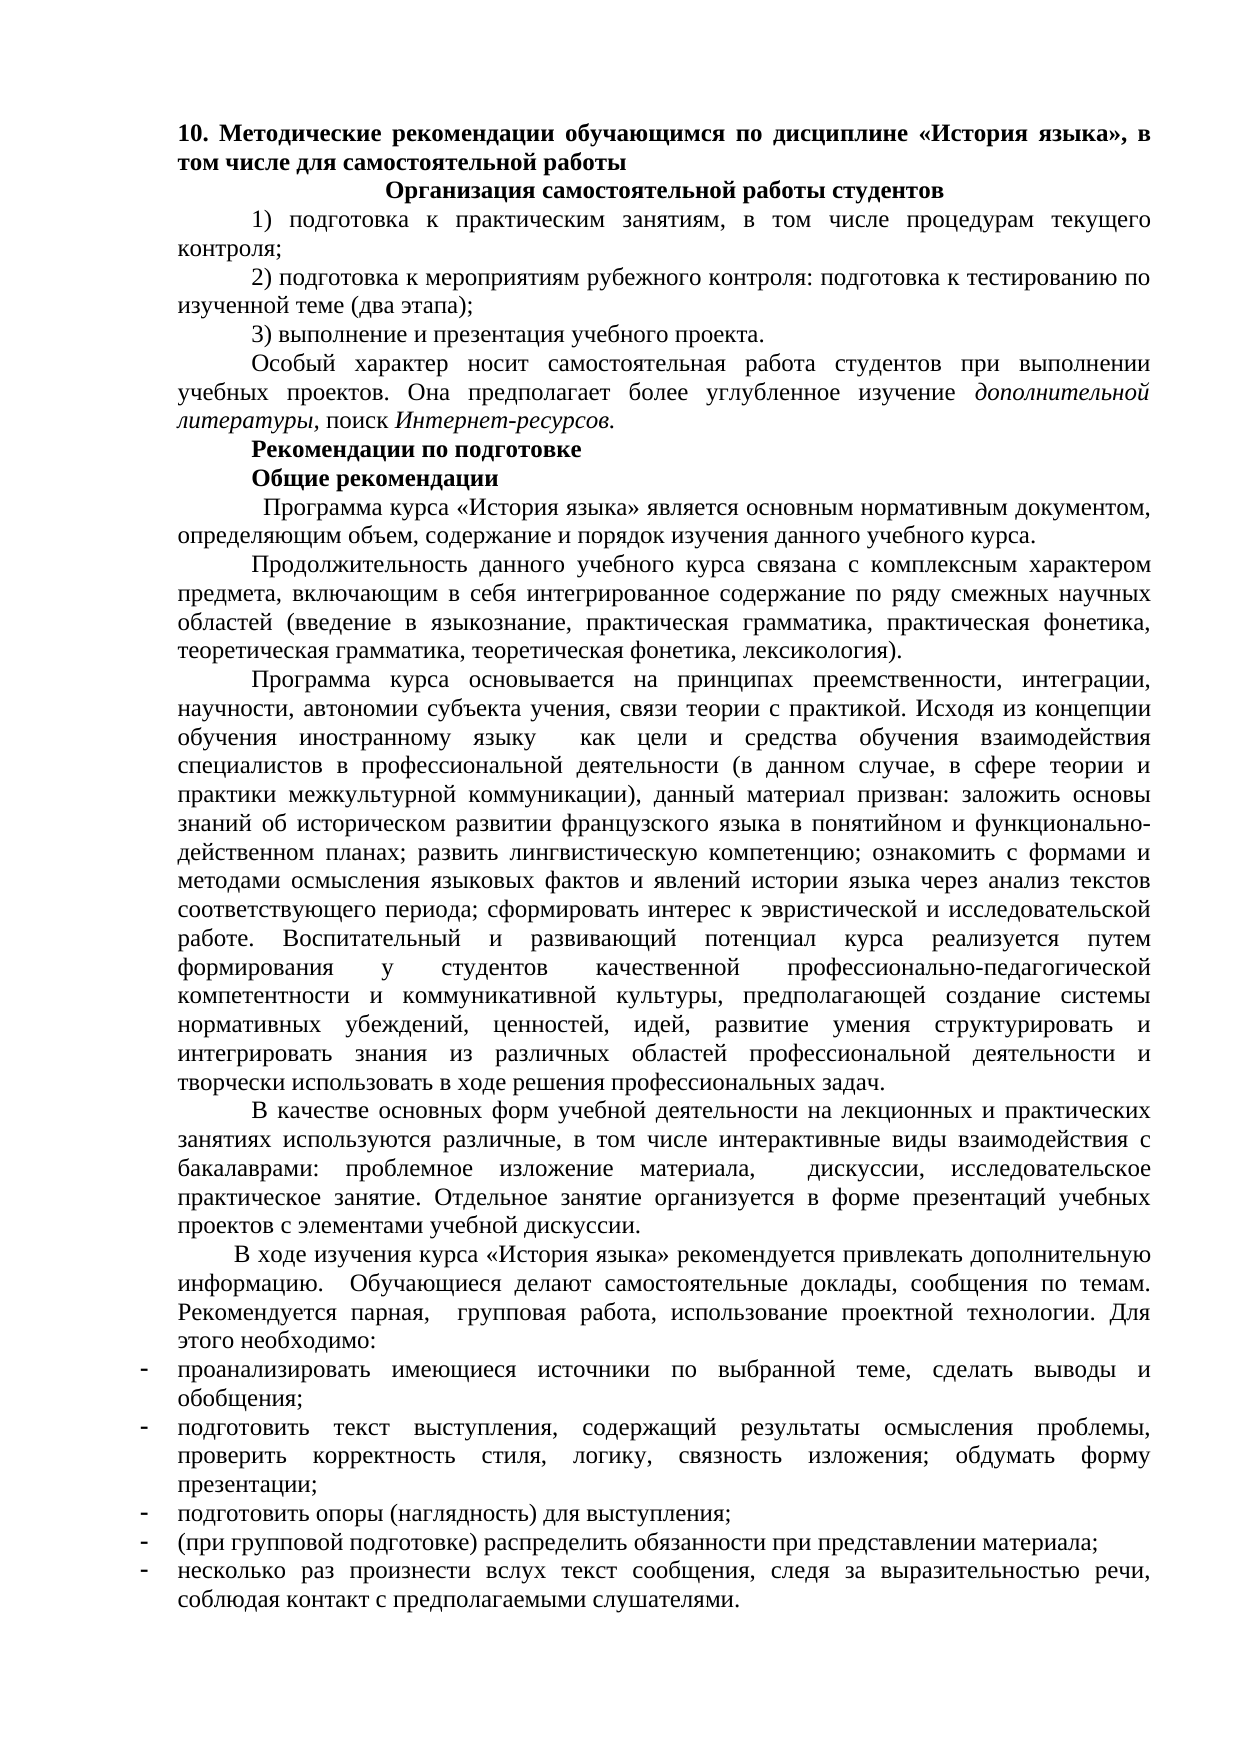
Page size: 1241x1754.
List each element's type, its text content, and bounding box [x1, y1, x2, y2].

text В ходе изучения курса «История языка» рекомендуется привлекать дополнительную информацию. Обучающиеся делают самостоятельные доклады, сообщения по темам. Рекомендуется парная, групповая работа, использование проектной технологии. Для этого необходимо: [177, 1239, 1152, 1354]
list подготовить текст выступления, содержащий результаты осмысления проблемы, проверить корректность стиля, логику, связность изложения; обдумать форму презентации; [140, 1412, 1152, 1498]
text Особый характер носит самостоятельная работа студентов при выполнении учебных проектов. Она предполагает более углубленное изучение дополнительной литературы, поиск Интернет-ресурсов. [177, 348, 1152, 434]
list (при групповой подготовке) распределить обязанности при представлении материала; [140, 1527, 1152, 1556]
list проанализировать имеющиеся источники по выбранной теме, сделать выводы и обобщения; [140, 1354, 1152, 1412]
text 3) выполнение и презентация учебного проекта. [177, 319, 1152, 348]
text Программа курса «История языка» является основным нормативным документом, определяющим объем, содержание и порядок изучения данного учебного курса. [177, 492, 1152, 549]
list подготовить опоры (наглядность) для выступления; [140, 1498, 1152, 1527]
text Продолжительность данного учебного курса связана с комплексным характером предмета, включающим в себя интегрированное содержание по ряду смежных научных областей (введение в языкознание, практическая грамматика, практическая фонетика, теоретическая грамматика, теоретическая фонетика, лексикология). [177, 549, 1152, 664]
text 2) подготовка к мероприятиям рубежного контроля: подготовка к тестированию по изученной теме (два этапа); [177, 262, 1152, 319]
text В качестве основных форм учебной деятельности на лекционных и практических занятиях используются различные, в том числе интерактивные виды взаимодействия с бакалаврами: проблемное изложение материала, дискуссии, исследовательское практическое занятие. Отдельное занятие организуется в форме презентаций учебных проектов с элементами учебной дискуссии. [177, 1096, 1152, 1239]
text Организация самостоятельной работы студентов [177, 176, 1152, 204]
text Общие рекомендации [177, 463, 1152, 492]
list несколько раз произнести вслух текст сообщения, следя за выразительностью речи, соблюдая контакт с предполагаемыми слушателями. [140, 1556, 1152, 1613]
text 10. Методические рекомендации обучающимся по дисциплине «История языка», в том числе для самостоятельной работы [177, 118, 1152, 176]
text Рекомендации по подготовке [177, 434, 1152, 463]
text 1) подготовка к практическим занятиям, в том числе процедурам текущего контроля; [177, 204, 1152, 262]
text Программа курса основывается на принципах преемственности, интеграции, научности, автономии субъекта учения, связи теории с практикой. Исходя из концепции обучения иностранному языку как цели и средства обучения взаимодействия специалистов в профессиональной деятельности (в данном случае, в сфере теории и практики межкультурной коммуникации), данный материал призван: заложить основы знаний об историческом развитии французского языка в понятийном и функционально-действенном планах; развить лингвистическую компетенцию; ознакомить с формами и методами осмысления языковых фактов и явлений истории языка через анализ текстов соответствующего периода; сформировать интерес к эвристической и исследовательской работе. Воспитательный и развивающий потенциал курса реализуется путем формирования у студентов качественной профессионально-педагогической компетентности и коммуникативной культуры, предполагающей создание системы нормативных убеждений, ценностей, идей, развитие умения структурировать и интегрировать знания из различных областей профессиональной деятельности и творчески использовать в ходе решения профессиональных задач. [177, 664, 1152, 1096]
